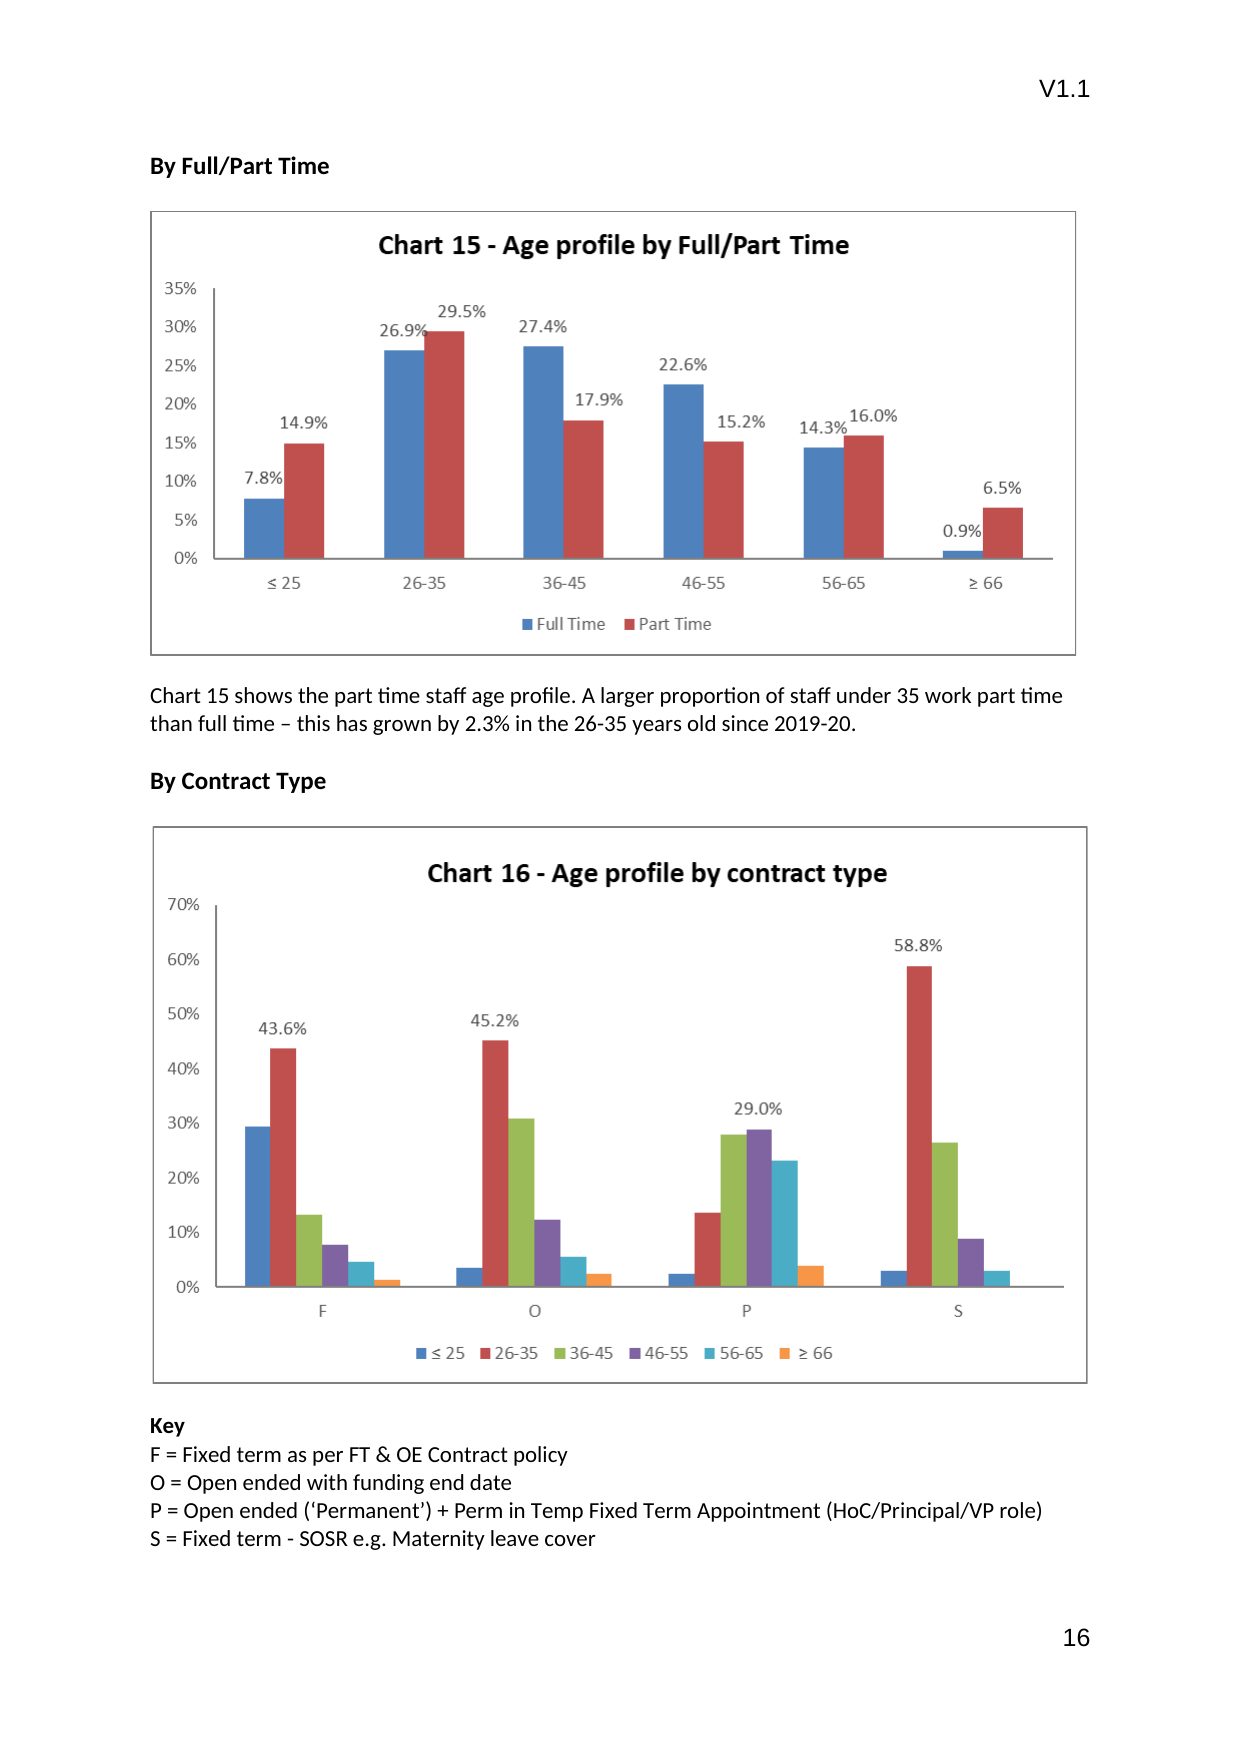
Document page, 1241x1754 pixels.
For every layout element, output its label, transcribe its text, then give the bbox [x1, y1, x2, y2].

text O = Open ended with funding end date [150, 1468, 1090, 1496]
text Chart 15 shows the part time staff age profile. A larger proportion of staff under 35 work part time than full time – this has grown by 2.3% in the 26-35 years old since 2019-20. [150, 681, 1090, 737]
text S = Fixed term - SOSR e.g. Maternity leave cover [150, 1524, 1090, 1552]
text P = Open ended (‘Permanent’) + Perm in Temp Fixed Term Appointment (HoC/Principal/VP role) [150, 1496, 1090, 1524]
subtitle By Contract Type [150, 766, 1090, 796]
picture [152, 826, 1088, 1384]
text F = Fixed term as per FT & OE Contract policy [150, 1440, 1090, 1468]
picture [150, 211, 1077, 656]
subtitle By Full/Part Time [150, 150, 1090, 181]
text Key [150, 1412, 1090, 1440]
